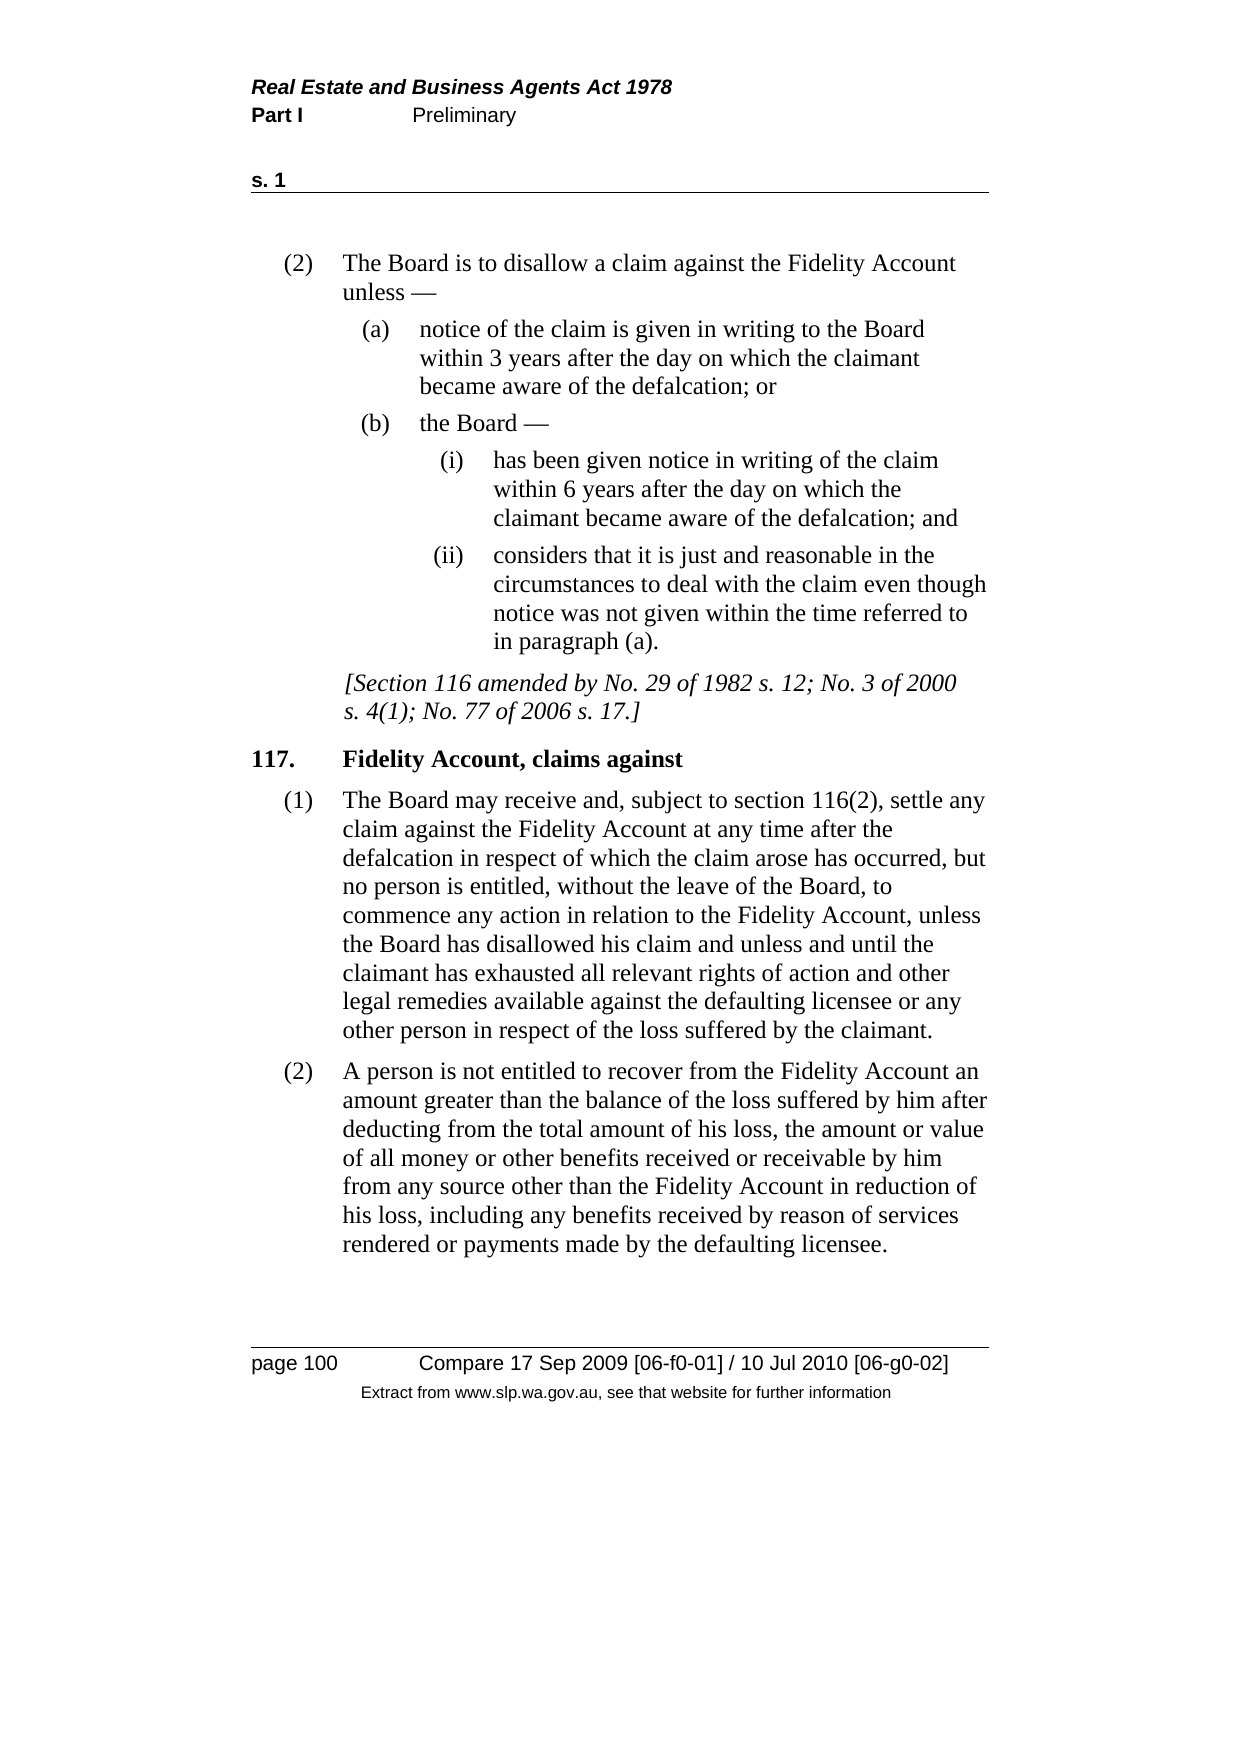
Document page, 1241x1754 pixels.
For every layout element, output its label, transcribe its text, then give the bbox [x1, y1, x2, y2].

text (i) has been given notice in writing of the claim within 6 years after the day on which the claimant became aware of the defalcation; and [251, 446, 989, 532]
text (b) the Board — [251, 408, 989, 437]
text (ii) considers that it is just and reasonable in the circumstances to deal with the claim even though notice was not given within the time referred to in paragraph (a). [251, 540, 989, 655]
text (2) A person is not entitled to recover from the Fidelity Account an amount greater than the balance of the loss suffered by him after deducting from the total amount of his loss, the amount or value of all money or other benefits received or receivable by him from any source other than the Fidelity Account in reduction of his loss, including any benefits received by reason of services rendered or payments made by the defaulting licensee. [251, 1056, 989, 1258]
text (2) The Board is to disallow a claim against the Fidelity Account unless — [251, 248, 989, 306]
text (a) notice of the claim is given in writing to the Board within 3 years after the day on which the claimant became aware of the defalcation; or [251, 314, 989, 400]
text [Section 116 amended by No. 29 of 1982 s. 12; No. 3 of 2000 s. 4(1); No. 77 of 2006 s. 17.] [251, 668, 989, 725]
subtitle 117. Fidelity Account, claims against [251, 744, 989, 773]
text (1) The Board may receive and, subject to section 116(2), settle any claim against the Fidelity Account at any time after the defalcation in respect of which the claim arose has occurred, but no person is entitled, without the leave of the Board, to commence any action in relation to the Fidelity Account, unless the Board has disallowed his claim and unless and until the claimant has exhausted all relevant rights of action and other legal remedies available against the defaulting licensee or any other person in respect of the loss suffered by the claimant. [251, 785, 989, 1044]
